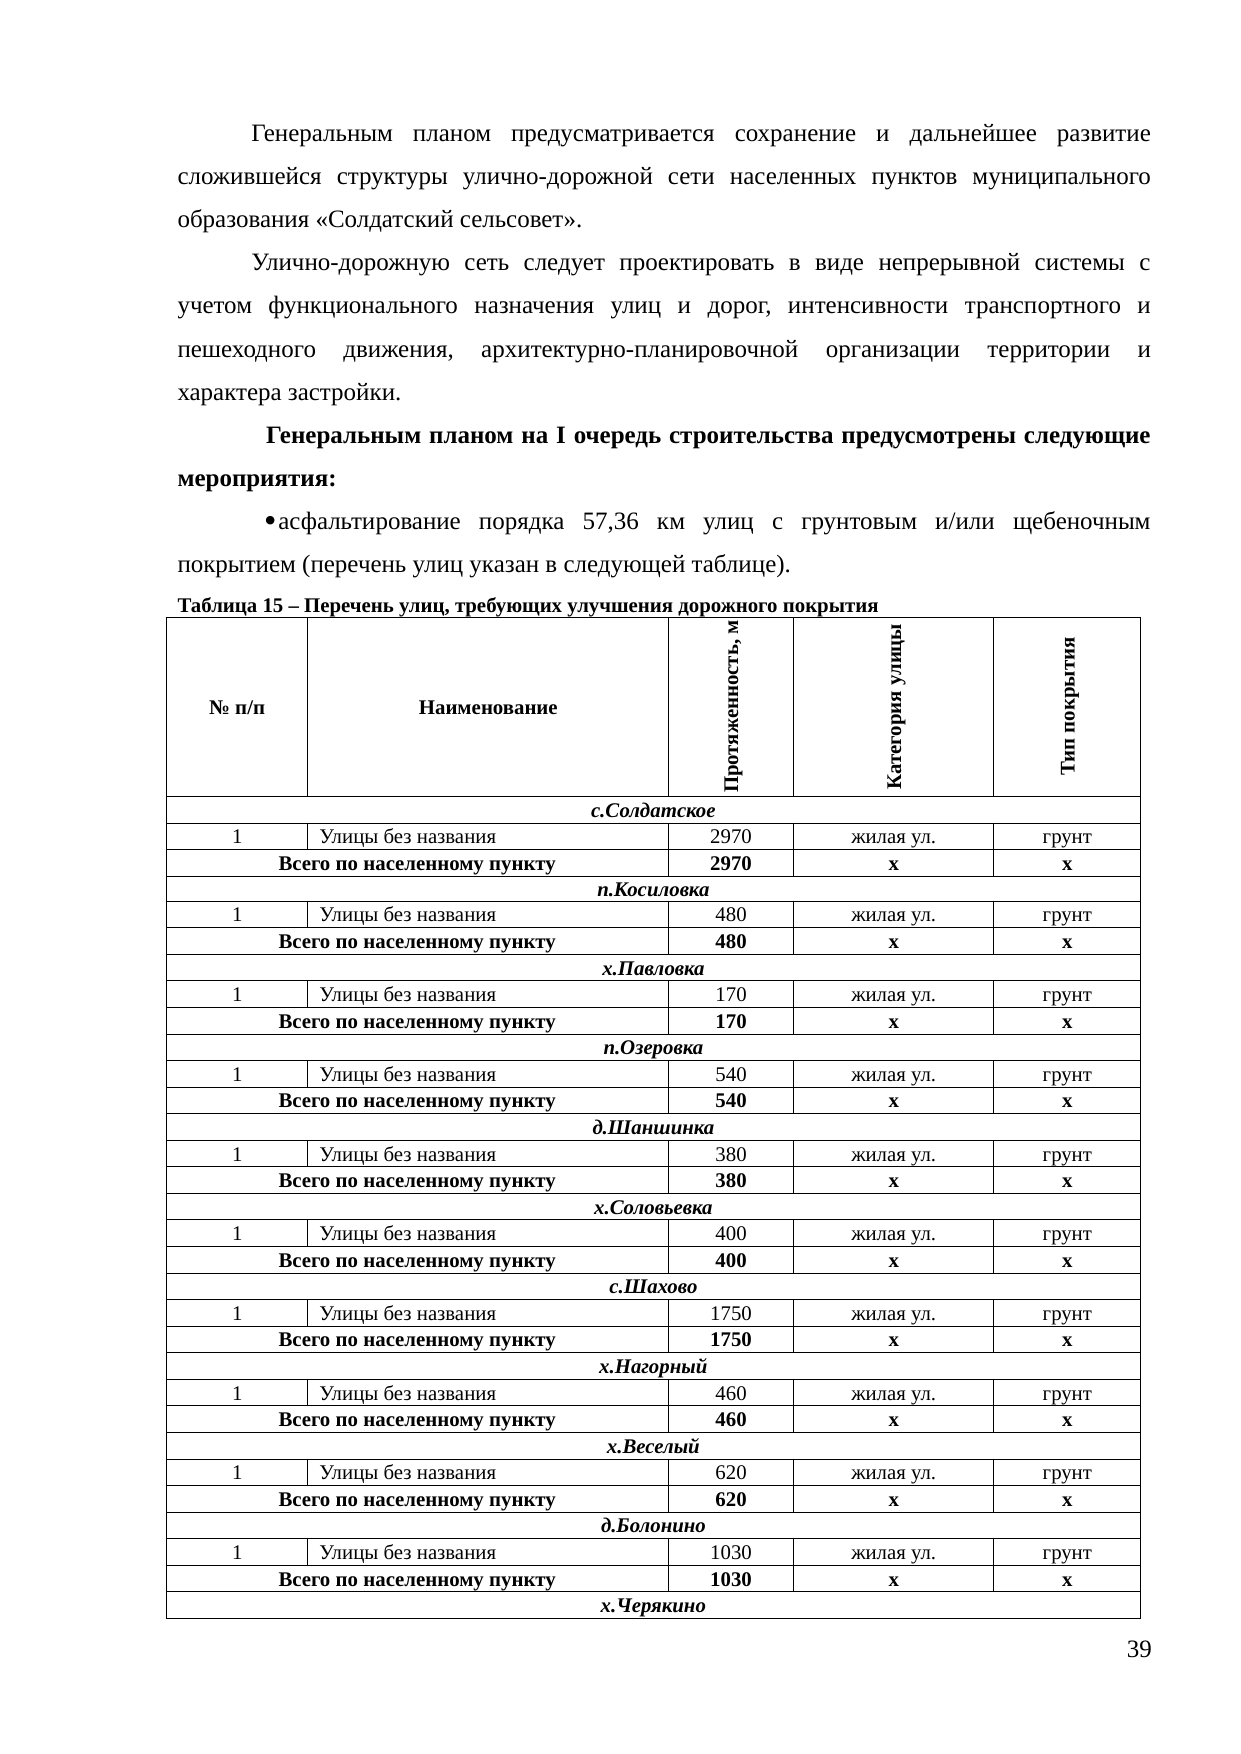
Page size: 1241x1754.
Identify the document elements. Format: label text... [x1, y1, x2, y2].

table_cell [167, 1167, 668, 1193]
text Генеральным планом предусматривается сохранение и дальнейшее развитие сложившейся структуры улично-дорожной сети населенных пунктов муниципального образования «Солдатский сельсовет». [177, 118, 1152, 233]
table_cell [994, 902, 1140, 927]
text Таблица 15 – Перечень улиц, требующих улучшения дорожного покрытия [177, 592, 1152, 617]
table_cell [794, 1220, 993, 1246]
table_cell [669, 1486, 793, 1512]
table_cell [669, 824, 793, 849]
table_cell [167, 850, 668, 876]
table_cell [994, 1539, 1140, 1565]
text Генеральным планом на I очередь строительства предусмотрены следующие мероприятия: [177, 420, 1152, 492]
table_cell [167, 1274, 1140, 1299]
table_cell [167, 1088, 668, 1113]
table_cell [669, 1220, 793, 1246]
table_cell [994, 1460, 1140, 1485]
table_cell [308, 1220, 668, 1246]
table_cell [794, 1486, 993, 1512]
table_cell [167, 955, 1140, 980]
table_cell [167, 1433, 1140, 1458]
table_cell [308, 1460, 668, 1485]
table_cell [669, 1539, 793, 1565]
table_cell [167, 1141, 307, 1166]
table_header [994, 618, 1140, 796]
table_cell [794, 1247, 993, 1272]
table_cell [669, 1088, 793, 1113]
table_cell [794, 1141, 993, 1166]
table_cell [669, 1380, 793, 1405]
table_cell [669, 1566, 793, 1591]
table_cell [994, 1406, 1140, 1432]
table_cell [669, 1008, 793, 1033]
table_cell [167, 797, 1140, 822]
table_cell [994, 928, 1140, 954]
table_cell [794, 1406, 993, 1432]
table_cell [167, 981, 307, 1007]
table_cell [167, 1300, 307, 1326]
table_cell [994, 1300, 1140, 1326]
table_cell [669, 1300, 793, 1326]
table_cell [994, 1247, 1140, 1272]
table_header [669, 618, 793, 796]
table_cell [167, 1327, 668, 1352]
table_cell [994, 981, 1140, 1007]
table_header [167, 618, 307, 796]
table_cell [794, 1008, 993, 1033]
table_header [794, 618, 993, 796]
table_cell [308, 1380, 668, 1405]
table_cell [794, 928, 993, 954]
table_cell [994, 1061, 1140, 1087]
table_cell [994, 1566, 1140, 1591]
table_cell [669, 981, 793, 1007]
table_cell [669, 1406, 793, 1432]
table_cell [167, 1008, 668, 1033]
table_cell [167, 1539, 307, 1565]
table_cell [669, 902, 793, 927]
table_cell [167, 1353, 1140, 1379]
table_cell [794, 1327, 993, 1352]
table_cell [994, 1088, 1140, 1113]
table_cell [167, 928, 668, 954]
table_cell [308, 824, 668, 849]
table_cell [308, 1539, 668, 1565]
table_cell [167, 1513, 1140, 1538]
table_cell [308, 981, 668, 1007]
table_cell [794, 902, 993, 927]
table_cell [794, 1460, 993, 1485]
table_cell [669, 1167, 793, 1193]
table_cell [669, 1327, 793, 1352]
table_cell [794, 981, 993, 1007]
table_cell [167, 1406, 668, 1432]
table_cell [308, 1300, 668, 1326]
text Улично-дорожную сеть следует проектировать в виде непрерывной системы с учетом функционального назначения улиц и дорог, интенсивности транспортного и пешеходного движения, архитектурно-планировочной организации территории и характера застройки. [177, 247, 1152, 406]
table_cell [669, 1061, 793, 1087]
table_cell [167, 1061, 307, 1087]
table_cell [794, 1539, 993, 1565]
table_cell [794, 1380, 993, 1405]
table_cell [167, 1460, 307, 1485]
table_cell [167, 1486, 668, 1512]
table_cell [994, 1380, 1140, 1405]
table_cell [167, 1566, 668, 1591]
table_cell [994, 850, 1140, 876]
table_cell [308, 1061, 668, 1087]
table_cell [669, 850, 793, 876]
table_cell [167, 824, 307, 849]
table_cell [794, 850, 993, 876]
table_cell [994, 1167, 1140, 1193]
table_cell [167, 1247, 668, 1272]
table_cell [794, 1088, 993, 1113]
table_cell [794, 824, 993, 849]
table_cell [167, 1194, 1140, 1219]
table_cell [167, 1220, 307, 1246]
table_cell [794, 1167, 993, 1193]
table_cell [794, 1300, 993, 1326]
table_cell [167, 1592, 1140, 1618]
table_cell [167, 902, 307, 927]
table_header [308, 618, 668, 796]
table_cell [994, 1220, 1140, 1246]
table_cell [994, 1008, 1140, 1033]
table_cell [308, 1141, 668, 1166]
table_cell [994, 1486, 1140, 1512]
list асфальтирование порядка 57,36 км улиц с грунтовым и/или щебеночным покрытием (перечень улиц указан в следующей таблице). [177, 506, 1152, 578]
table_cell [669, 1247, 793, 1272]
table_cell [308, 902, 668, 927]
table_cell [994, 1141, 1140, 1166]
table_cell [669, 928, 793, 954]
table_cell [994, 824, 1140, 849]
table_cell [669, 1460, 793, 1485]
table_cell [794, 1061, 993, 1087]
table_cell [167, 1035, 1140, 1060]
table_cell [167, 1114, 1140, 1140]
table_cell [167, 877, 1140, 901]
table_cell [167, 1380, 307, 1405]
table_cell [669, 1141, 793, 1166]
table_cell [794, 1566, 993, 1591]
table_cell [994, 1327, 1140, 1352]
